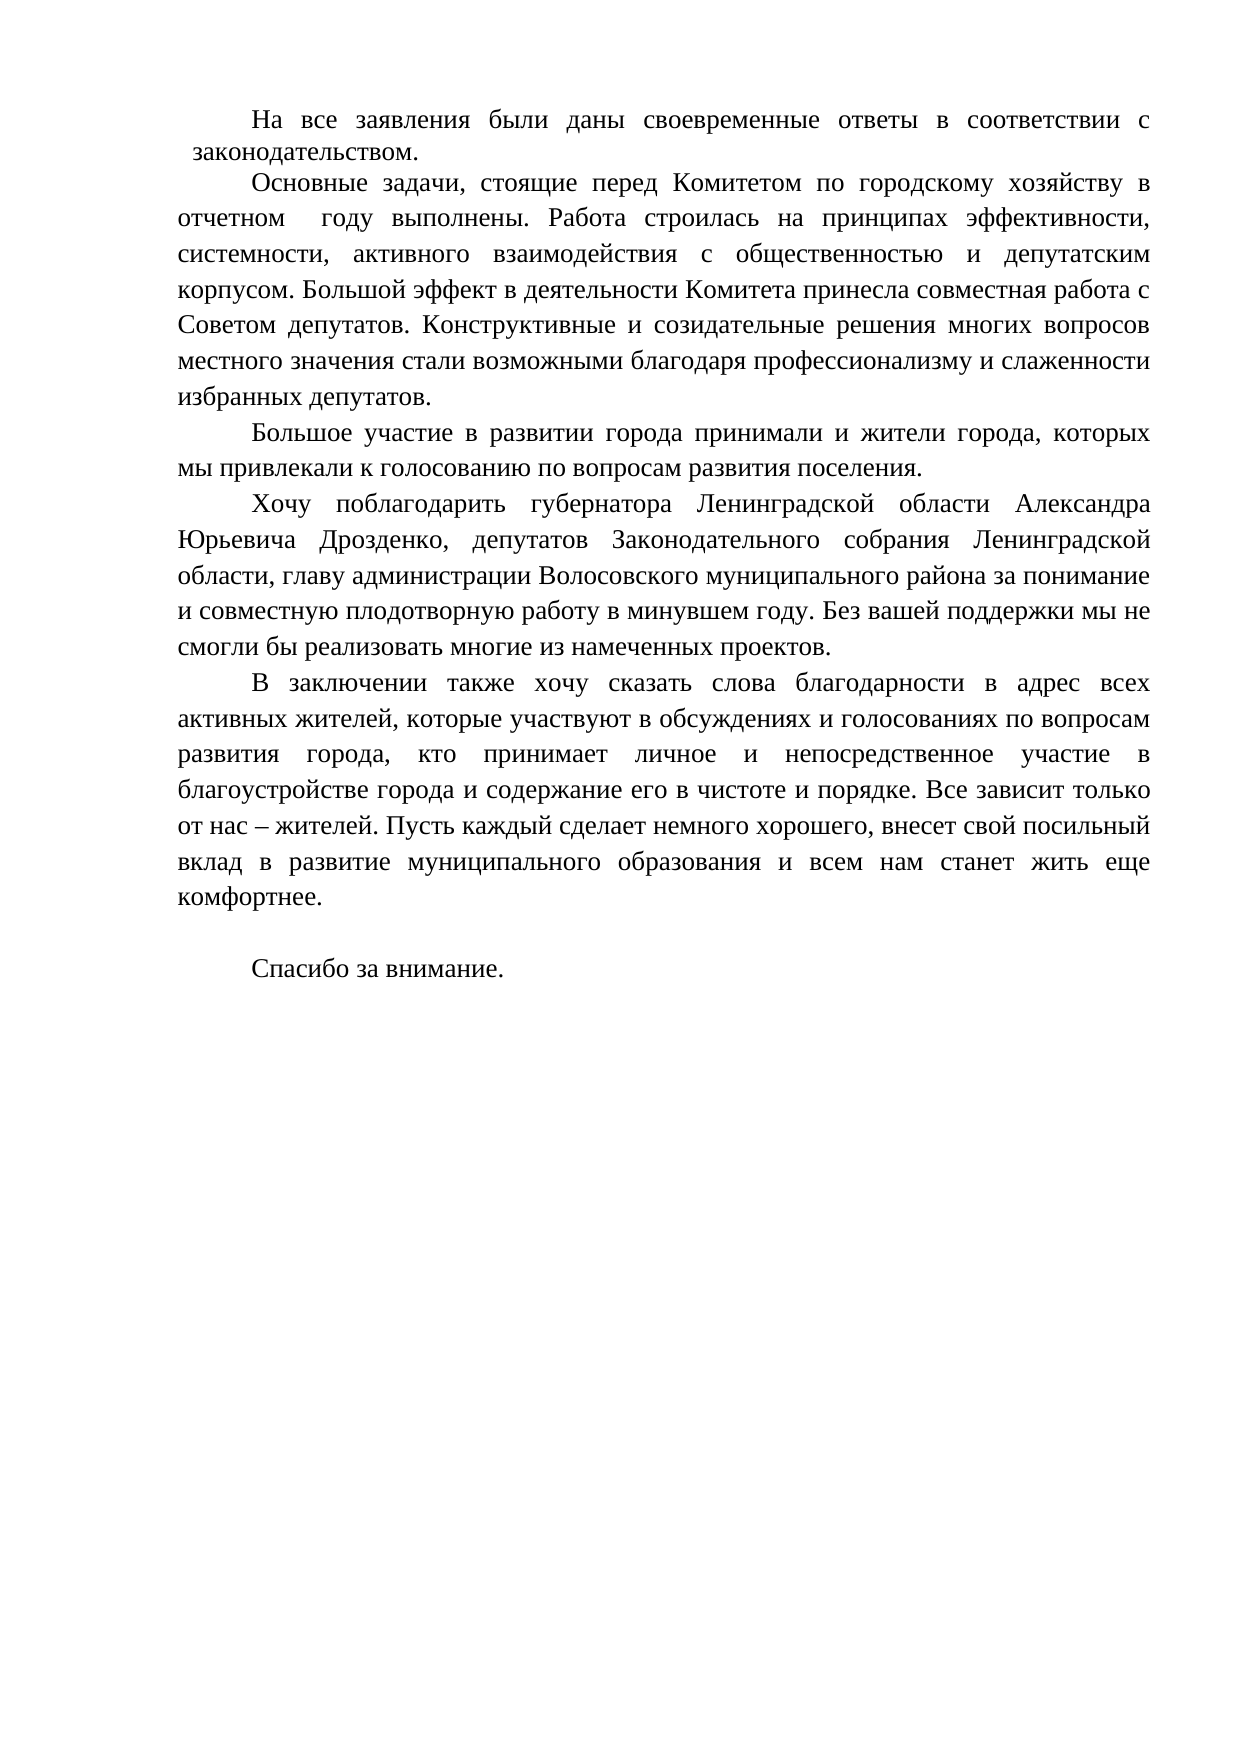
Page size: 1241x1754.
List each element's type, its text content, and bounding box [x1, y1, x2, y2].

text Спасибо за внимание. [177, 952, 1152, 983]
text Большое участие в развитии города принимали и жители города, которых мы привлекали к голосованию по вопросам развития поселения. [177, 416, 1152, 483]
text Хочу поблагодарить губернатора Ленинградской области Александра Юрьевича Дрозденко, депутатов Законодательного собрания Ленинградской области, главу администрации Волосовского муниципального района за понимание и совместную плодотворную работу в минувшем году. Без вашей поддержки мы не смогли бы реализовать многие из намеченных проектов. [177, 487, 1152, 661]
text На все заявления были даны своевременные ответы в соответствии с законодательством. [192, 103, 1152, 166]
text Основные задачи, стоящие перед Комитетом по городскому хозяйству в отчетном году выполнены. Работа строилась на принципах эффективности, системности, активного взаимодействия с общественностью и депутатским корпусом. Большой эффект в деятельности Комитета принесла совместная работа с Советом депутатов. Конструктивные и созидательные решения многих вопросов местного значения стали возможными благодаря профессионализму и слаженности избранных депутатов. [177, 166, 1152, 411]
text В заключении также хочу сказать слова благодарности в адрес всех активных жителей, которые участвуют в обсуждениях и голосованиях по вопросам развития города, кто принимает личное и непосредственное участие в благоустройстве города и содержание его в чистоте и порядке. Все зависит только от нас – жителей. Пусть каждый сделает немного хорошего, внесет свой посильный вклад в развитие муниципального образования и всем нам станет жить еще комфортнее. [177, 666, 1152, 911]
